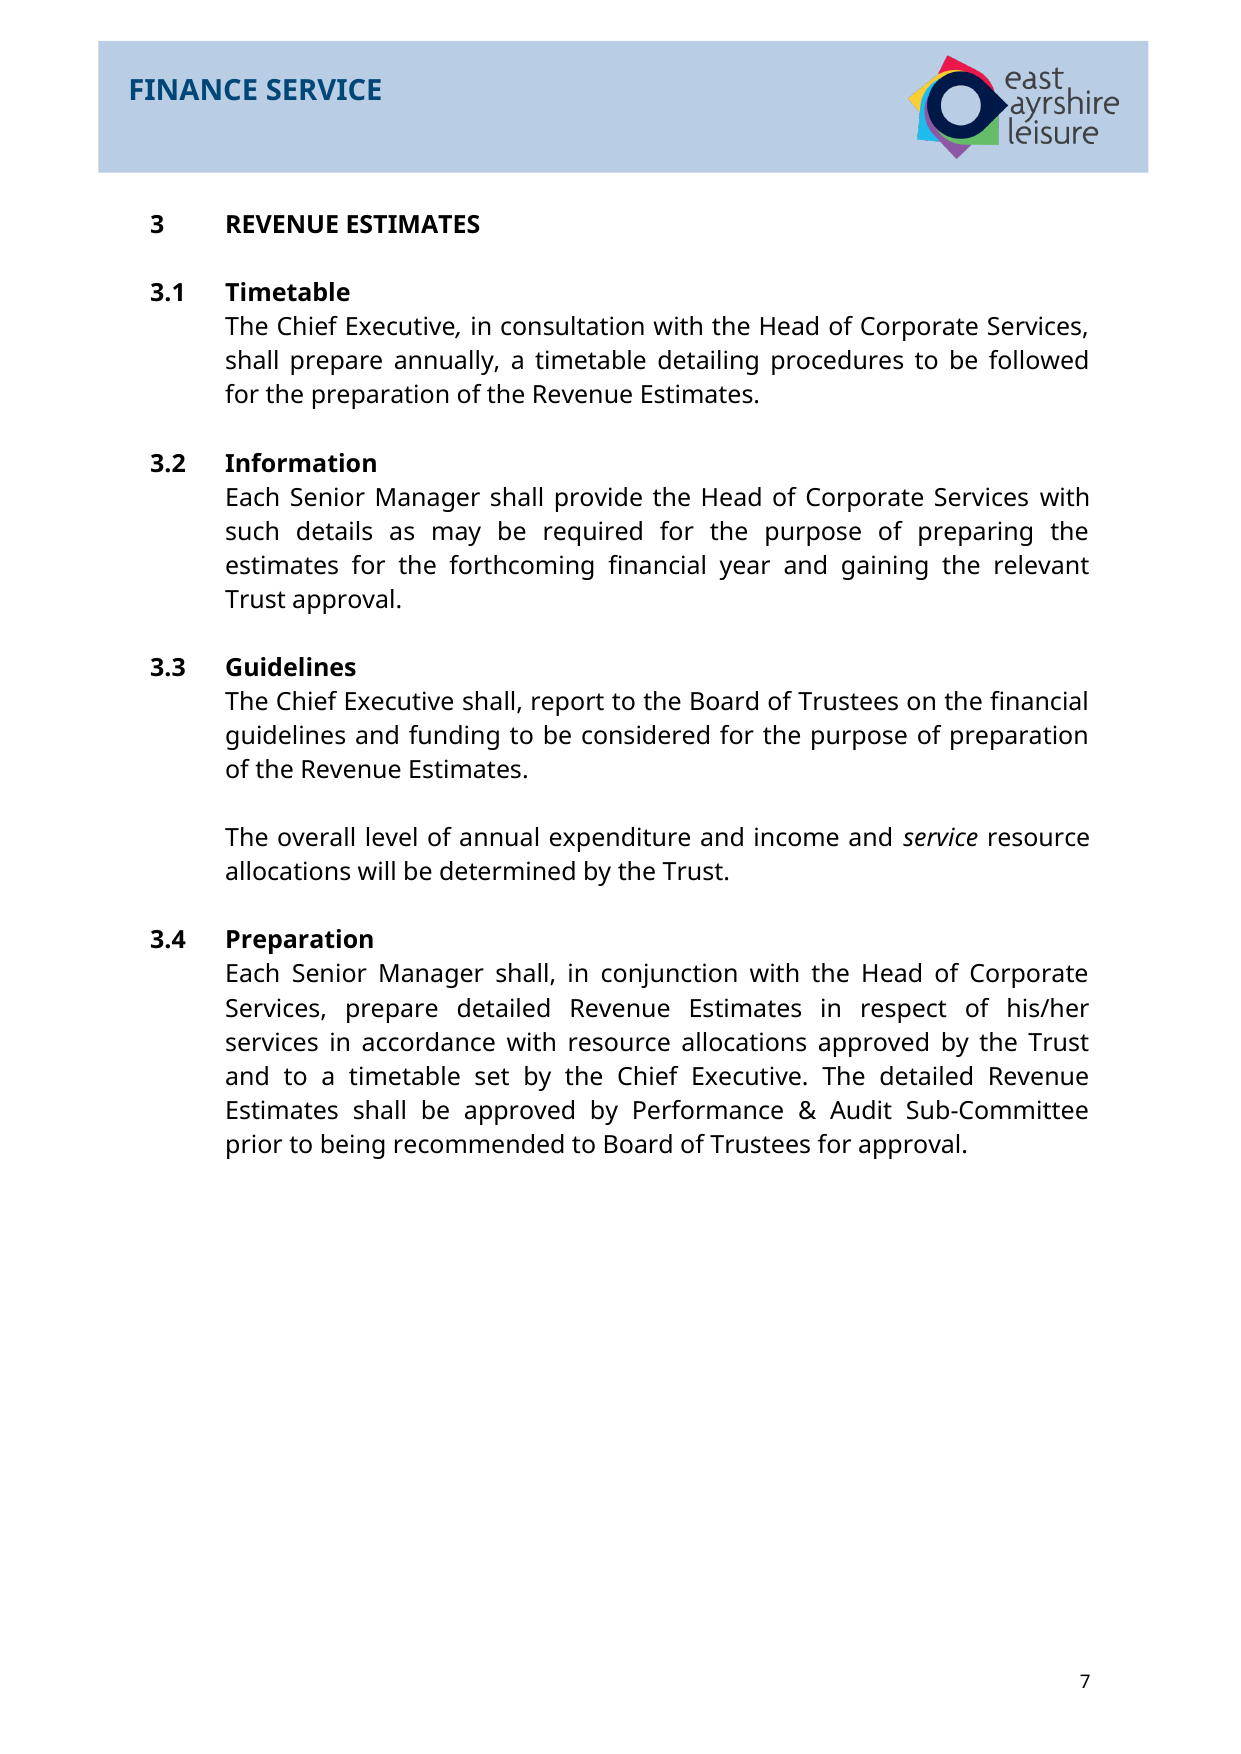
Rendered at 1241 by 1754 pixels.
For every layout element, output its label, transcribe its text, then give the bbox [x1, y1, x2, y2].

text 3.3 Guidelines [150, 649, 1090, 684]
text 3.2 Information [150, 445, 1090, 479]
text 3.1 Timetable [150, 275, 1090, 309]
picture [887, 41, 1149, 174]
text The Chief Executive shall, report to the Board of Trustees on the financial guidelines and funding to be considered for the purpose of preparation of the Revenue Estimates. [225, 684, 1090, 786]
text 3 REVENUE ESTIMATES [150, 207, 1090, 241]
text Each Senior Manager shall, in conjunction with the Head of Corporate Services, prepare detailed Revenue Estimates in respect of his/her services in accordance with resource allocations approved by the Trust and to a timetable set by the Chief Executive. The detailed Revenue Estimates shall be approved by Performance & Audit Sub-Committee prior to being recommended to Board of Trustees for approval. [225, 956, 1090, 1161]
text The overall level of annual expenditure and income and service resource allocations will be determined by the Trust. [225, 820, 1090, 888]
text The Chief Executive, in consultation with the Head of Corporate Services, shall prepare annually, a timetable detailing procedures to be followed for the preparation of the Revenue Estimates. [225, 309, 1090, 411]
text Each Senior Manager shall provide the Head of Corporate Services with such details as may be required for the purpose of preparing the estimates for the forthcoming financial year and gaining the relevant Trust approval. [225, 479, 1090, 616]
text 3.4 Preparation [150, 922, 1090, 956]
